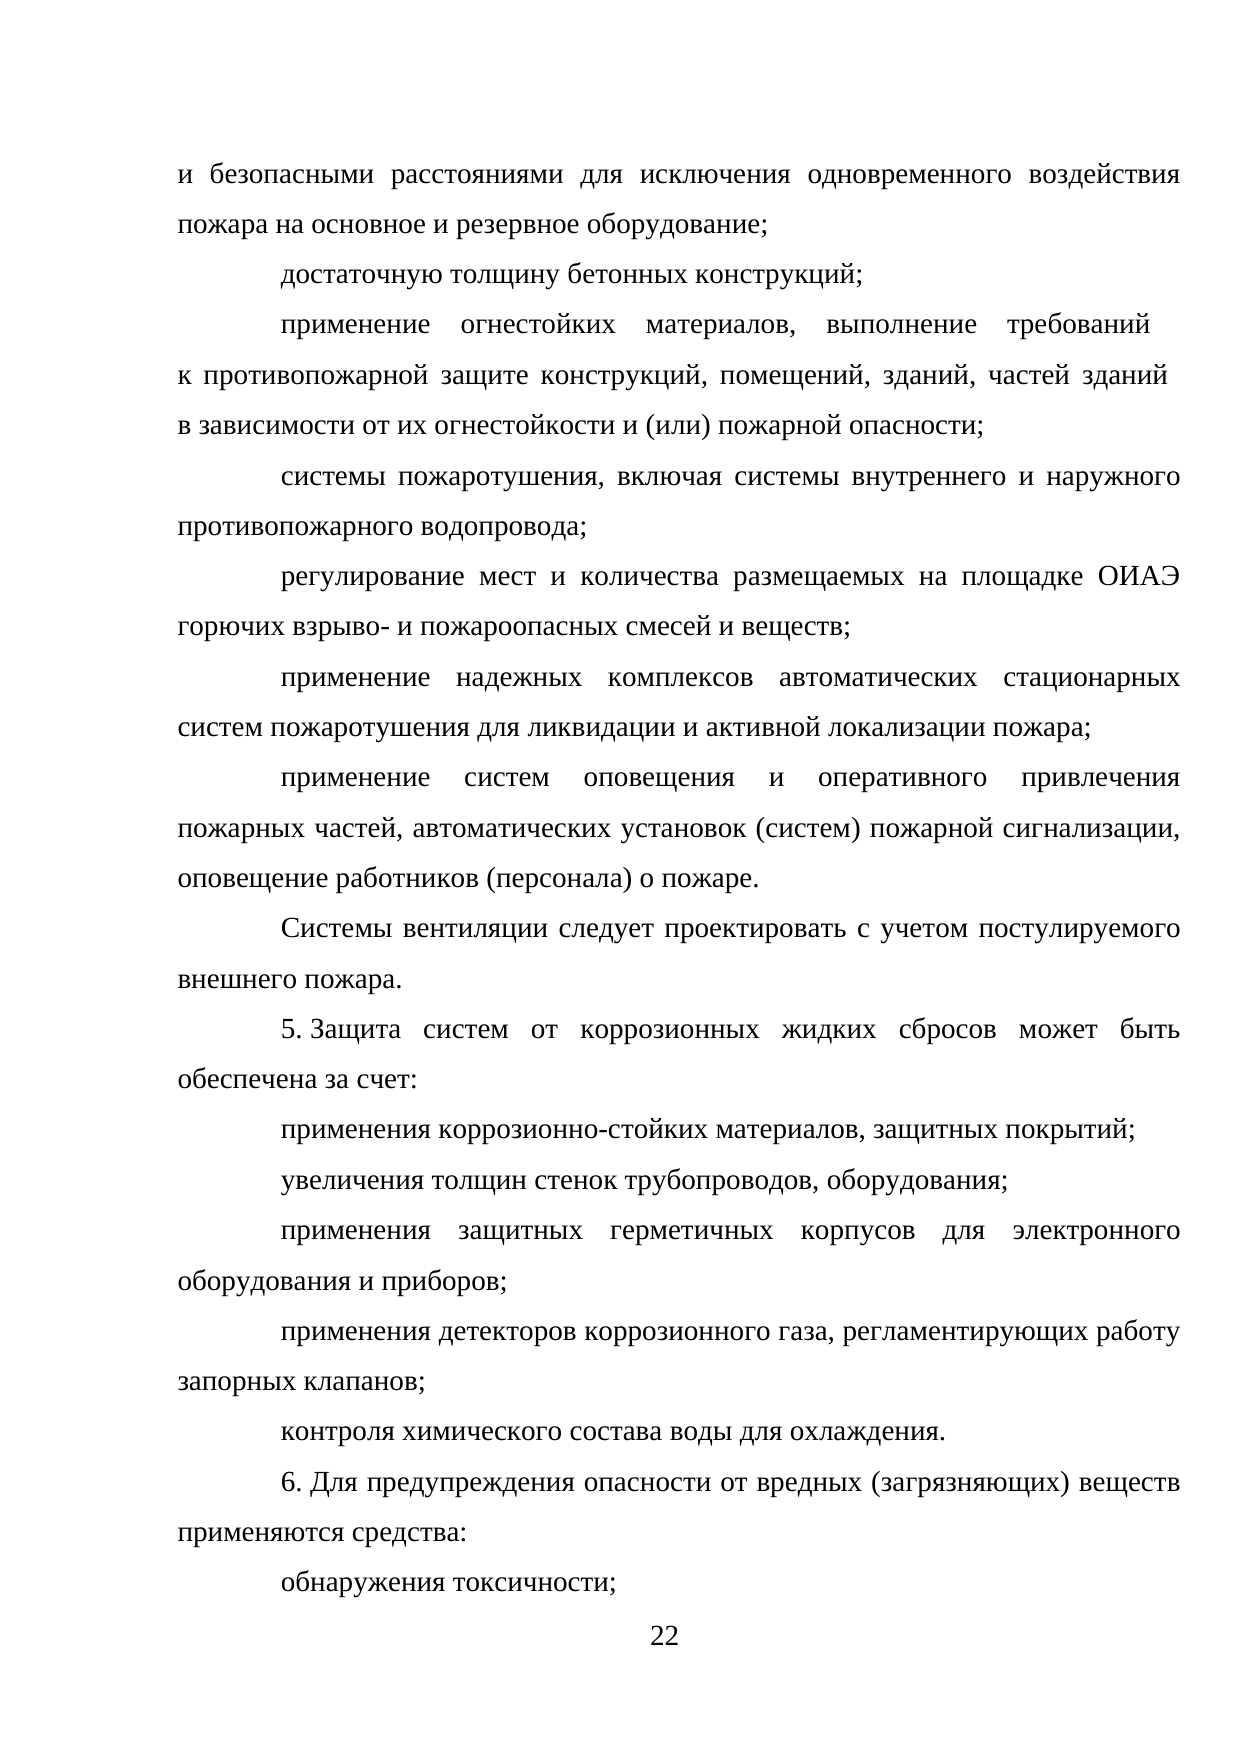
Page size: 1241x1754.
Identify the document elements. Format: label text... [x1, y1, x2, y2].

text обнаружения токсичности; [177, 1564, 1181, 1598]
text системы пожаротушения, включая системы внутреннего и наружного противопожарного водопровода; [177, 458, 1181, 541]
text применение огнестойких материалов, выполнение требований к противопожарной защите конструкций, помещений, зданий, частей зданий в зависимости от их огнестойкости и (или) пожарной опасности; [177, 307, 1181, 441]
text 6. Для предупреждения опасности от вредных (загрязняющих) веществ применяются средства: [177, 1464, 1181, 1548]
text контроля химического состава воды для охлаждения. [177, 1413, 1181, 1447]
text увеличения толщин стенок трубопроводов, оборудования; [177, 1162, 1181, 1196]
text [177, 156, 1181, 239]
text применение надежных комплексов автоматических стационарных систем пожаротушения для ликвидации и активной локализации пожара; [177, 659, 1181, 743]
text достаточную толщину бетонных конструкций; [177, 256, 1181, 290]
text применение систем оповещения и оперативного привлечения пожарных частей, автоматических установок (систем) пожарной сигнализации, оповещение работников (персонала) о пожаре. [177, 759, 1181, 894]
text регулирование мест и количества размещаемых на площадке ОИАЭ горючих взрыво- и пожароопасных смесей и веществ; [177, 558, 1181, 642]
text применения защитных герметичных корпусов для электронного оборудования и приборов; [177, 1212, 1181, 1296]
text применения детекторов коррозионного газа, регламентирующих работу запорных клапанов; [177, 1313, 1181, 1397]
text Системы вентиляции следует проектировать с учетом постулируемого внешнего пожара. [177, 910, 1181, 994]
text применения коррозионно-стойких материалов, защитных покрытий; [177, 1112, 1181, 1145]
text 5. Защита систем от коррозионных жидких сбросов может быть обеспечена за счет: [177, 1011, 1181, 1095]
